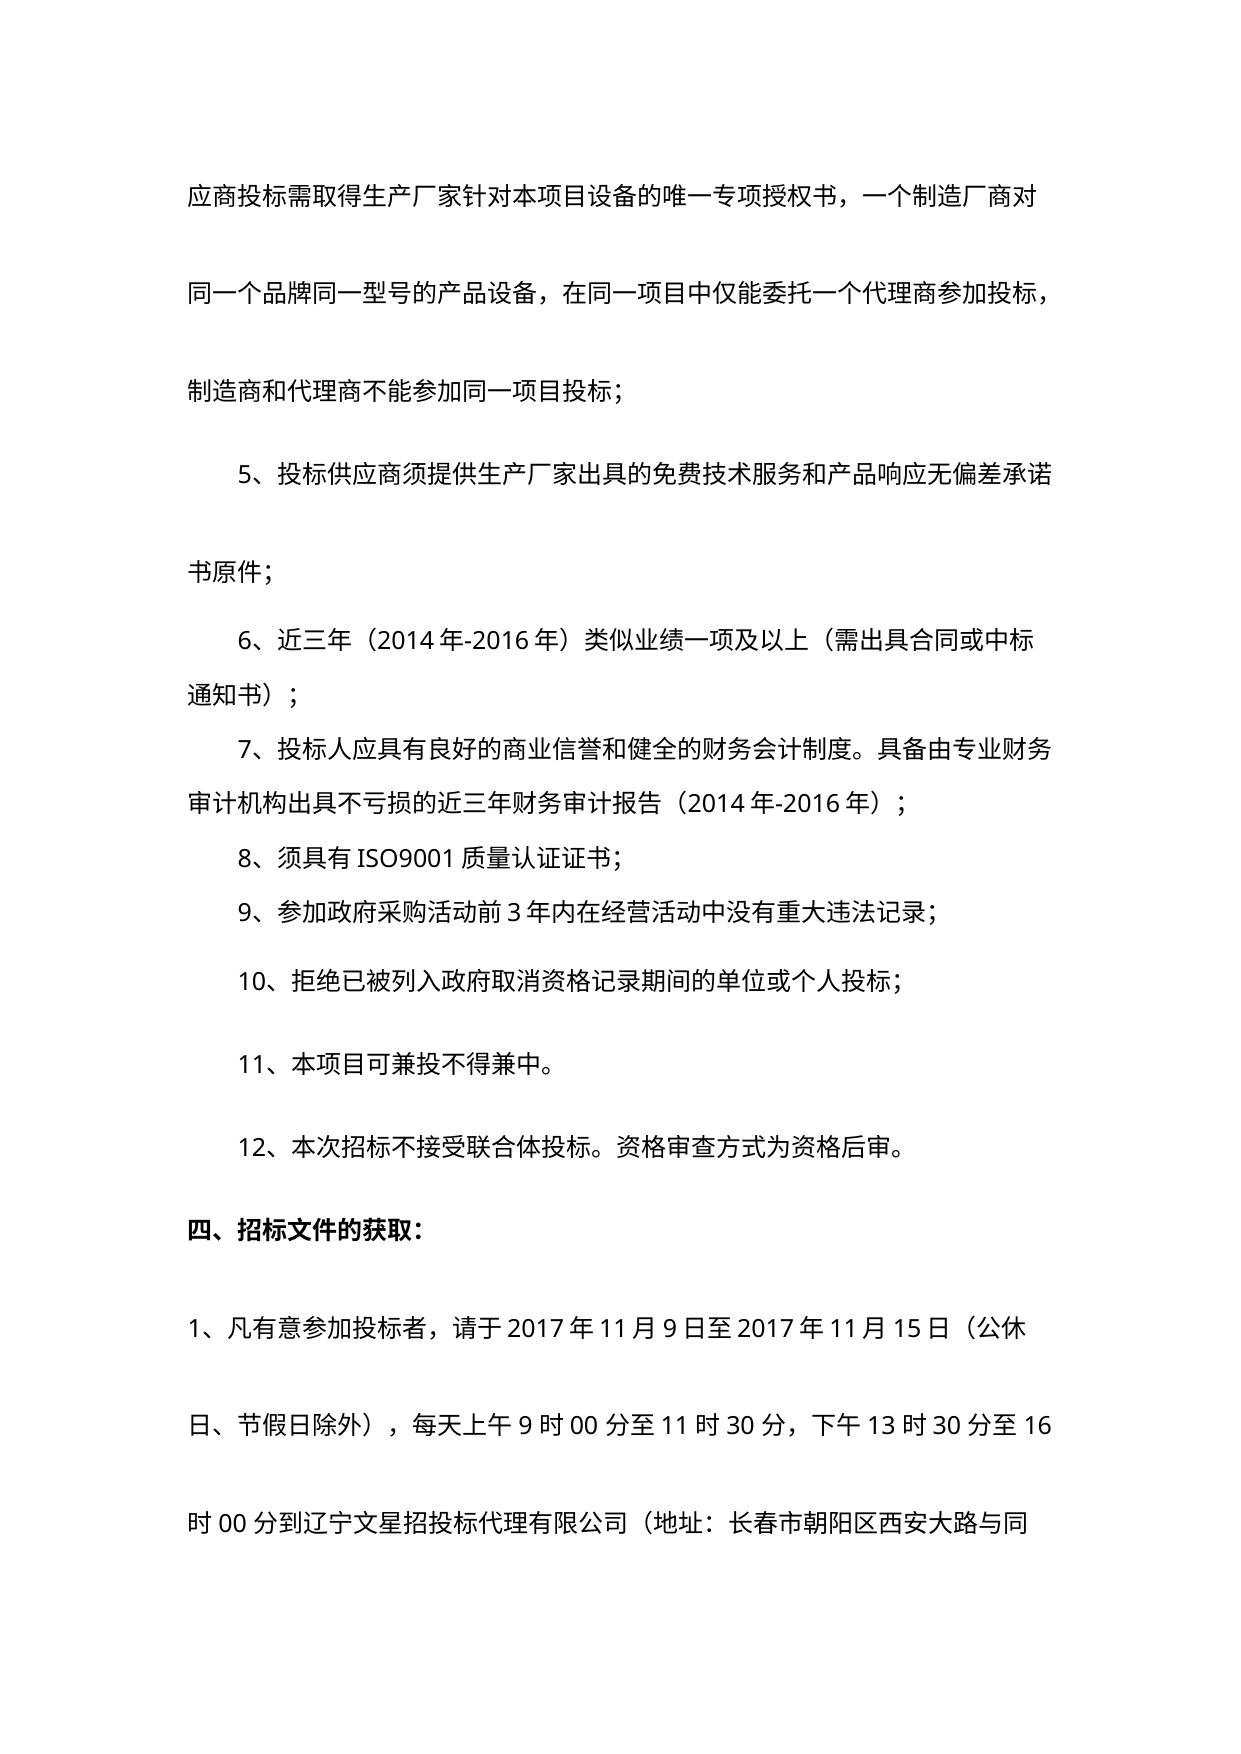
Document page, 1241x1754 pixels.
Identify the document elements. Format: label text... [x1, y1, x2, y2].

text 6、近三年（2014年-2016年）类似业绩一项及以上（需出具合同或中标通知书）； [187, 621, 1053, 711]
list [187, 1196, 1053, 1554]
text 5、投标供应商须提供生产厂家出具的免费技术服务和产品响应无偏差承诺书原件； [187, 440, 1053, 603]
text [187, 162, 1053, 422]
text 7、投标人应具有良好的商业信誉和健全的财务会计制度。具备由专业财务审计机构出具不亏损的近三年财务审计报告（2014年-2016年）； [187, 729, 1053, 820]
text 12、本次招标不接受联合体投标。资格审查方式为资格后审。 [187, 1113, 1053, 1178]
text 10、拒绝已被列入政府取消资格记录期间的单位或个人投标； [187, 947, 1053, 1012]
text 11、本项目可兼投不得兼中。 [187, 1030, 1053, 1095]
text 8、须具有ISO9001质量认证证书； [187, 838, 1053, 874]
text 9、参加政府采购活动前3年内在经营活动中没有重大违法记录； [187, 893, 1053, 929]
